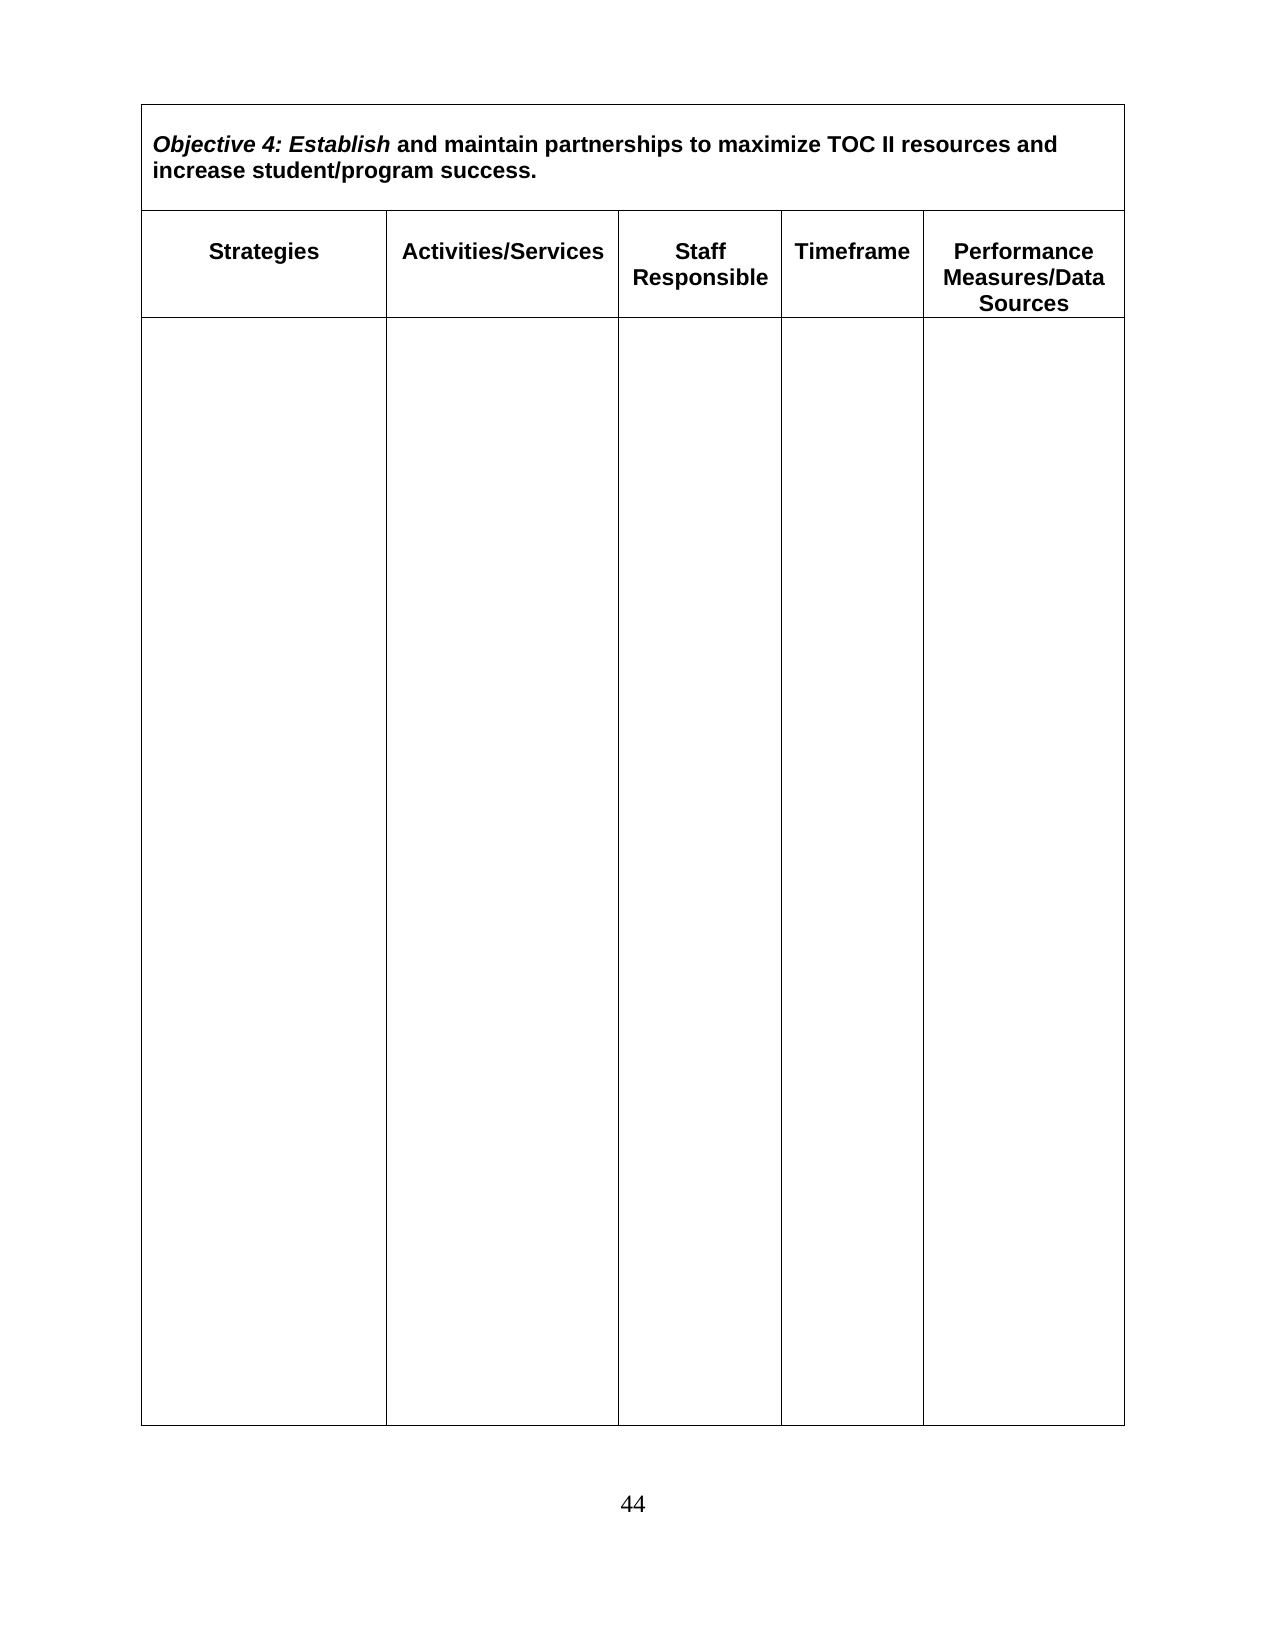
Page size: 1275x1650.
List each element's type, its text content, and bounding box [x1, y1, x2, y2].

table_cell Timeframe [782, 211, 923, 317]
table_cell [782, 318, 923, 1424]
table_cell Strategies [142, 211, 386, 317]
table_cell [142, 318, 386, 1424]
table_cell Staff Responsible [619, 211, 781, 317]
table_header Objective 4: Establish and maintain partnerships to maximize TOC II resources and increase student/program success. [142, 105, 1124, 210]
table_cell [387, 318, 618, 1424]
table_cell Activities/Services [387, 211, 618, 317]
table_cell [619, 318, 781, 1424]
table_cell Performance Measures/Data Sources [924, 211, 1124, 317]
table_cell [924, 318, 1124, 1424]
